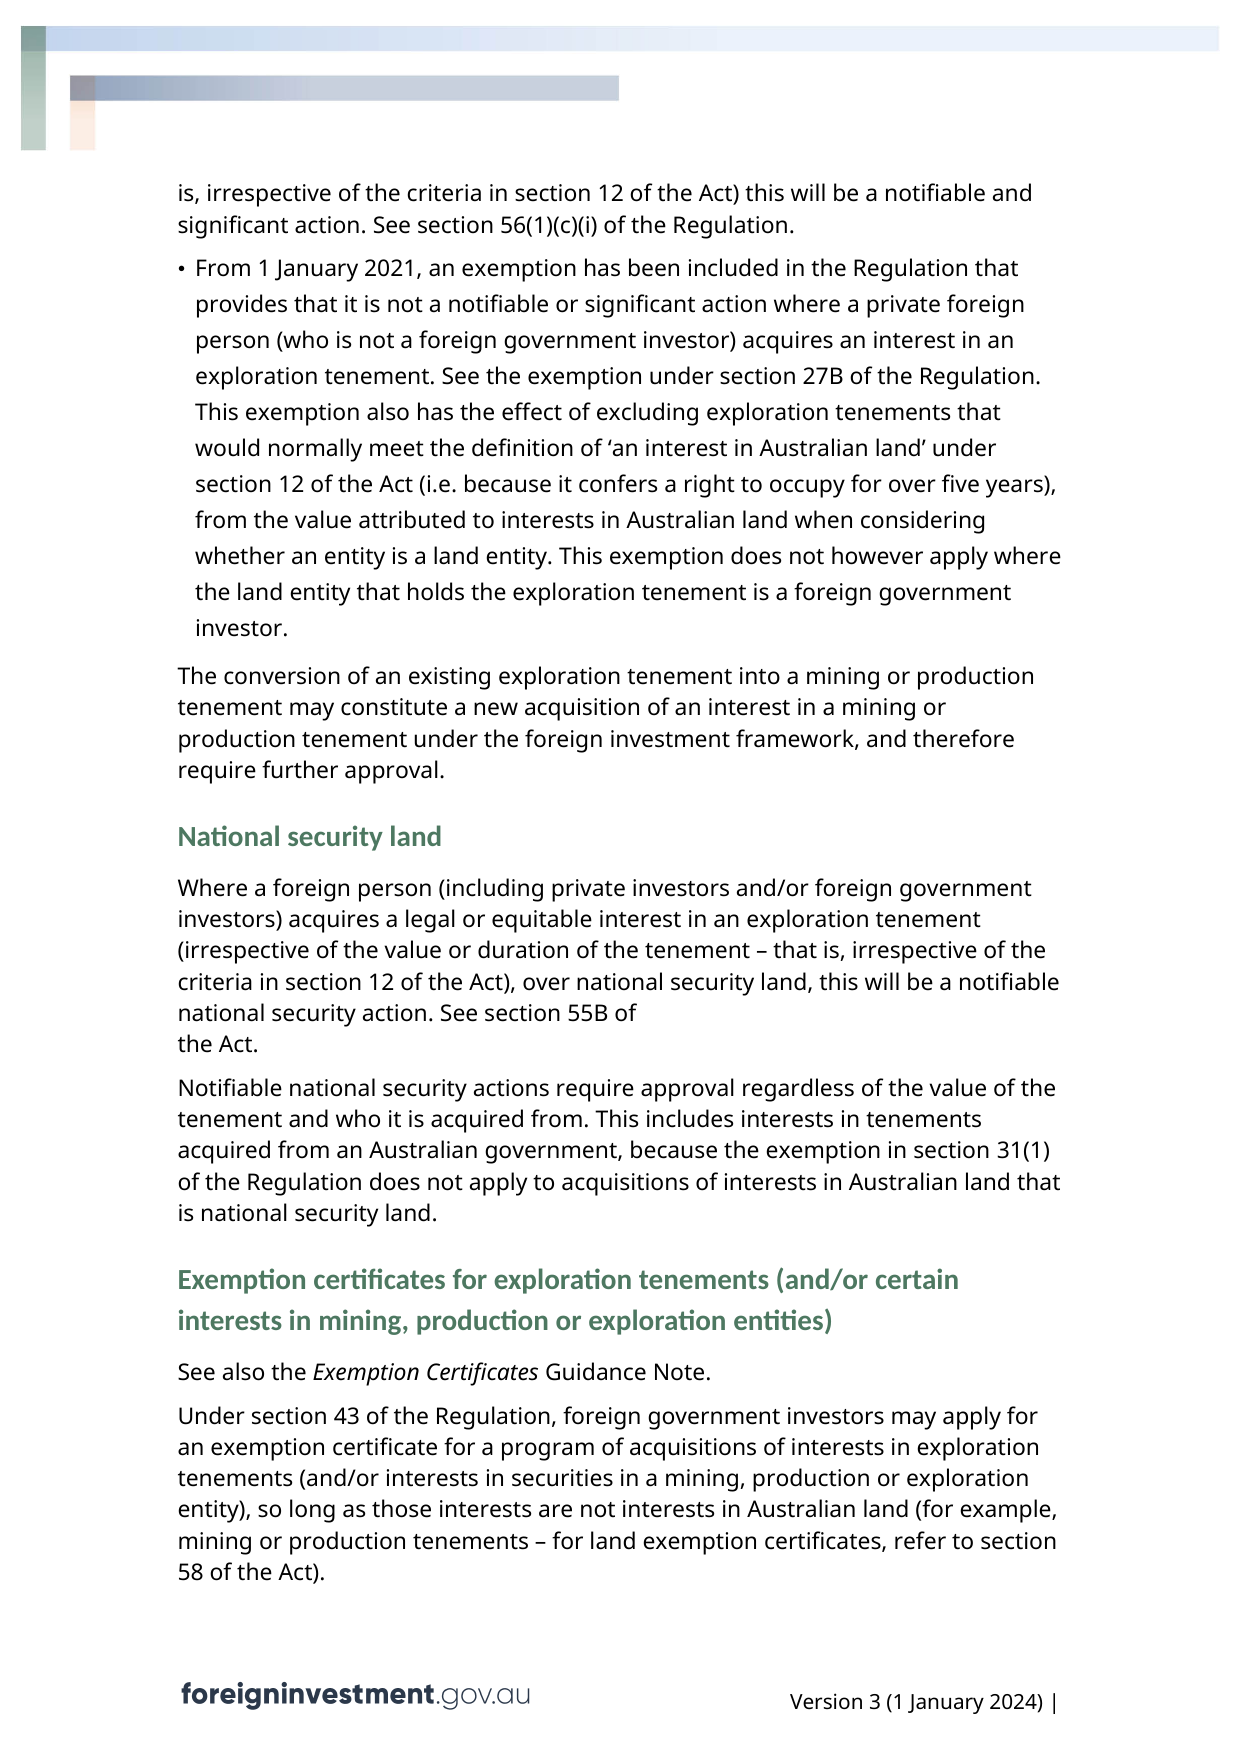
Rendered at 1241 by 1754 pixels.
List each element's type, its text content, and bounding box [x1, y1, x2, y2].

picture [0, 1, 1241, 174]
text Notifiable national security actions require approval regardless of the value of the tenement and who it is acquired from. This includes interests in tenements acquired from an Australian government, because the exemption in section 31(1) of the Regulation does not apply to acquisitions of interests in Australian land that is national security land. [177, 1072, 1063, 1228]
text The conversion of an existing exploration tenement into a mining or production tenement may constitute a new acquisition of an interest in a mining or production tenement under the foreign investment framework, and therefore require further approval. [177, 660, 1063, 785]
text Where a foreign person (including private investors and/or foreign government investors) acquires a legal or equitable interest in an exploration tenement (irrespective of the value or duration of the tenement – that is, irrespective of the criteria in section 12 of the Act), over national security land, this will be a notifiable national security action. See section 55B of the Act. [177, 872, 1063, 1059]
subtitle National security land [177, 818, 1063, 854]
text From 1 January 2021, an exemption has been included in the Regulation that provides that it is not a notifiable or significant action where a private foreign person (who is not a foreign government investor) acquires an interest in an exploration tenement. See the exemption under section 27B of the Regulation. This exemption also has the effect of excluding exploration tenements that would normally meet the definition of ‘an interest in Australian land’ under section 12 of the Act (i.e. because it confers a right to occupy for over five years), from the value attributed to interests in Australian land when considering whether an entity is a land entity. This exemption does not however apply where the land entity that holds the exploration tenement is a foreign government investor. [177, 252, 1063, 643]
text See also the Exemption Certificates Guidance Note. [177, 1356, 1063, 1387]
subtitle Exemption certificates for exploration tenements (and/or certain interests in mining, production or exploration entities) [177, 1261, 1063, 1338]
text Under section 43 of the Regulation, foreign government investors may apply for an exemption certificate for a program of acquisitions of interests in exploration tenements (and/or interests in securities in a mining, production or exploration entity), so long as those interests are not interests in Australian land (for example, mining or production tenements – for land exemption certificates, refer to section 58 of the Act). [177, 1399, 1063, 1587]
picture [177, 1676, 535, 1710]
